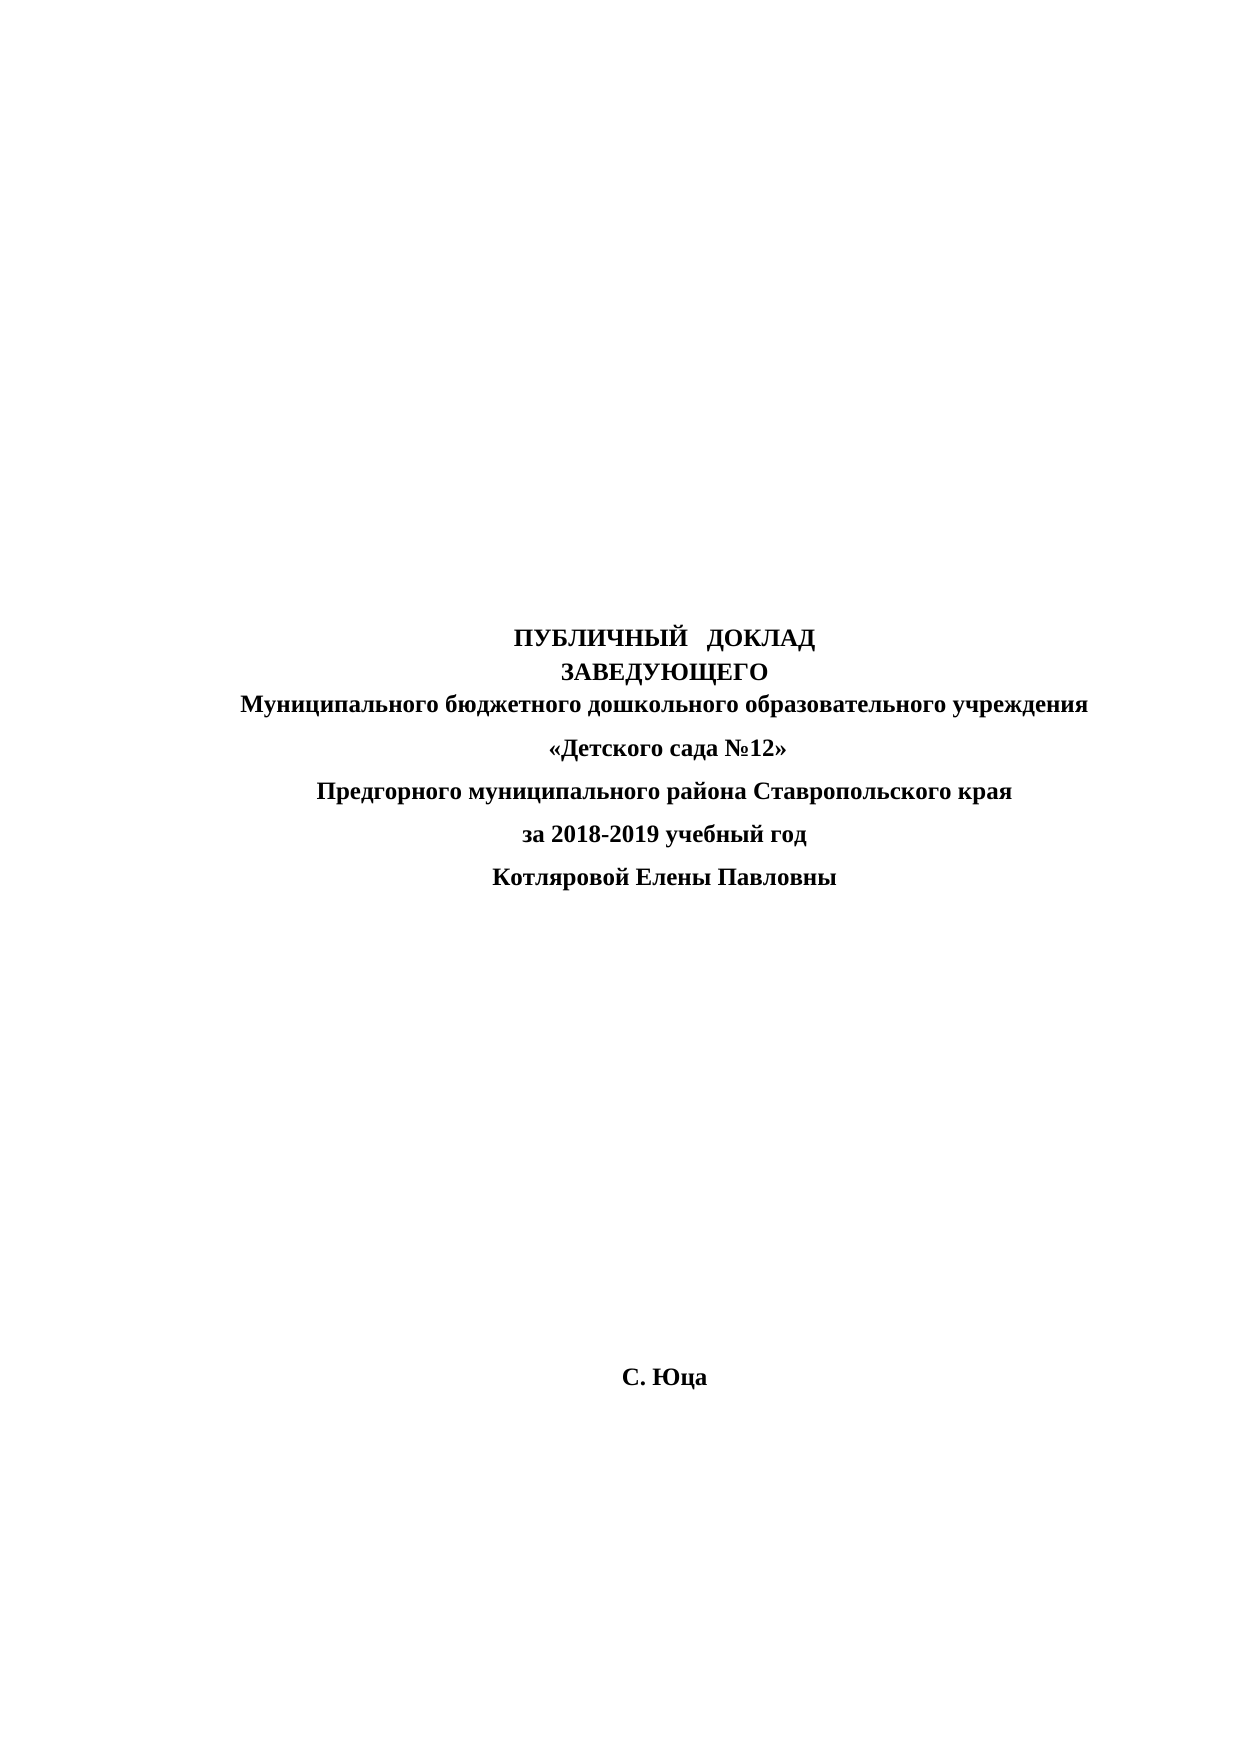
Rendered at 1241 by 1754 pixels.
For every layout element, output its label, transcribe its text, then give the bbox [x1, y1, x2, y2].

text ПУБЛИЧНЫЙ ДОКЛАД [177, 623, 1152, 652]
text ЗАВЕДУЮЩЕГО [177, 657, 1152, 685]
text за 2018-2019 учебный год [177, 819, 1152, 848]
text С. Юца [177, 1362, 1152, 1391]
text Котляровой Елены Павловны [177, 862, 1152, 891]
text Предгорного муниципального района Ставропольского края [177, 776, 1152, 804]
text «Детского сада №12» [177, 733, 1152, 761]
text Муниципального бюджетного дошкольного образовательного учреждения [177, 689, 1152, 718]
